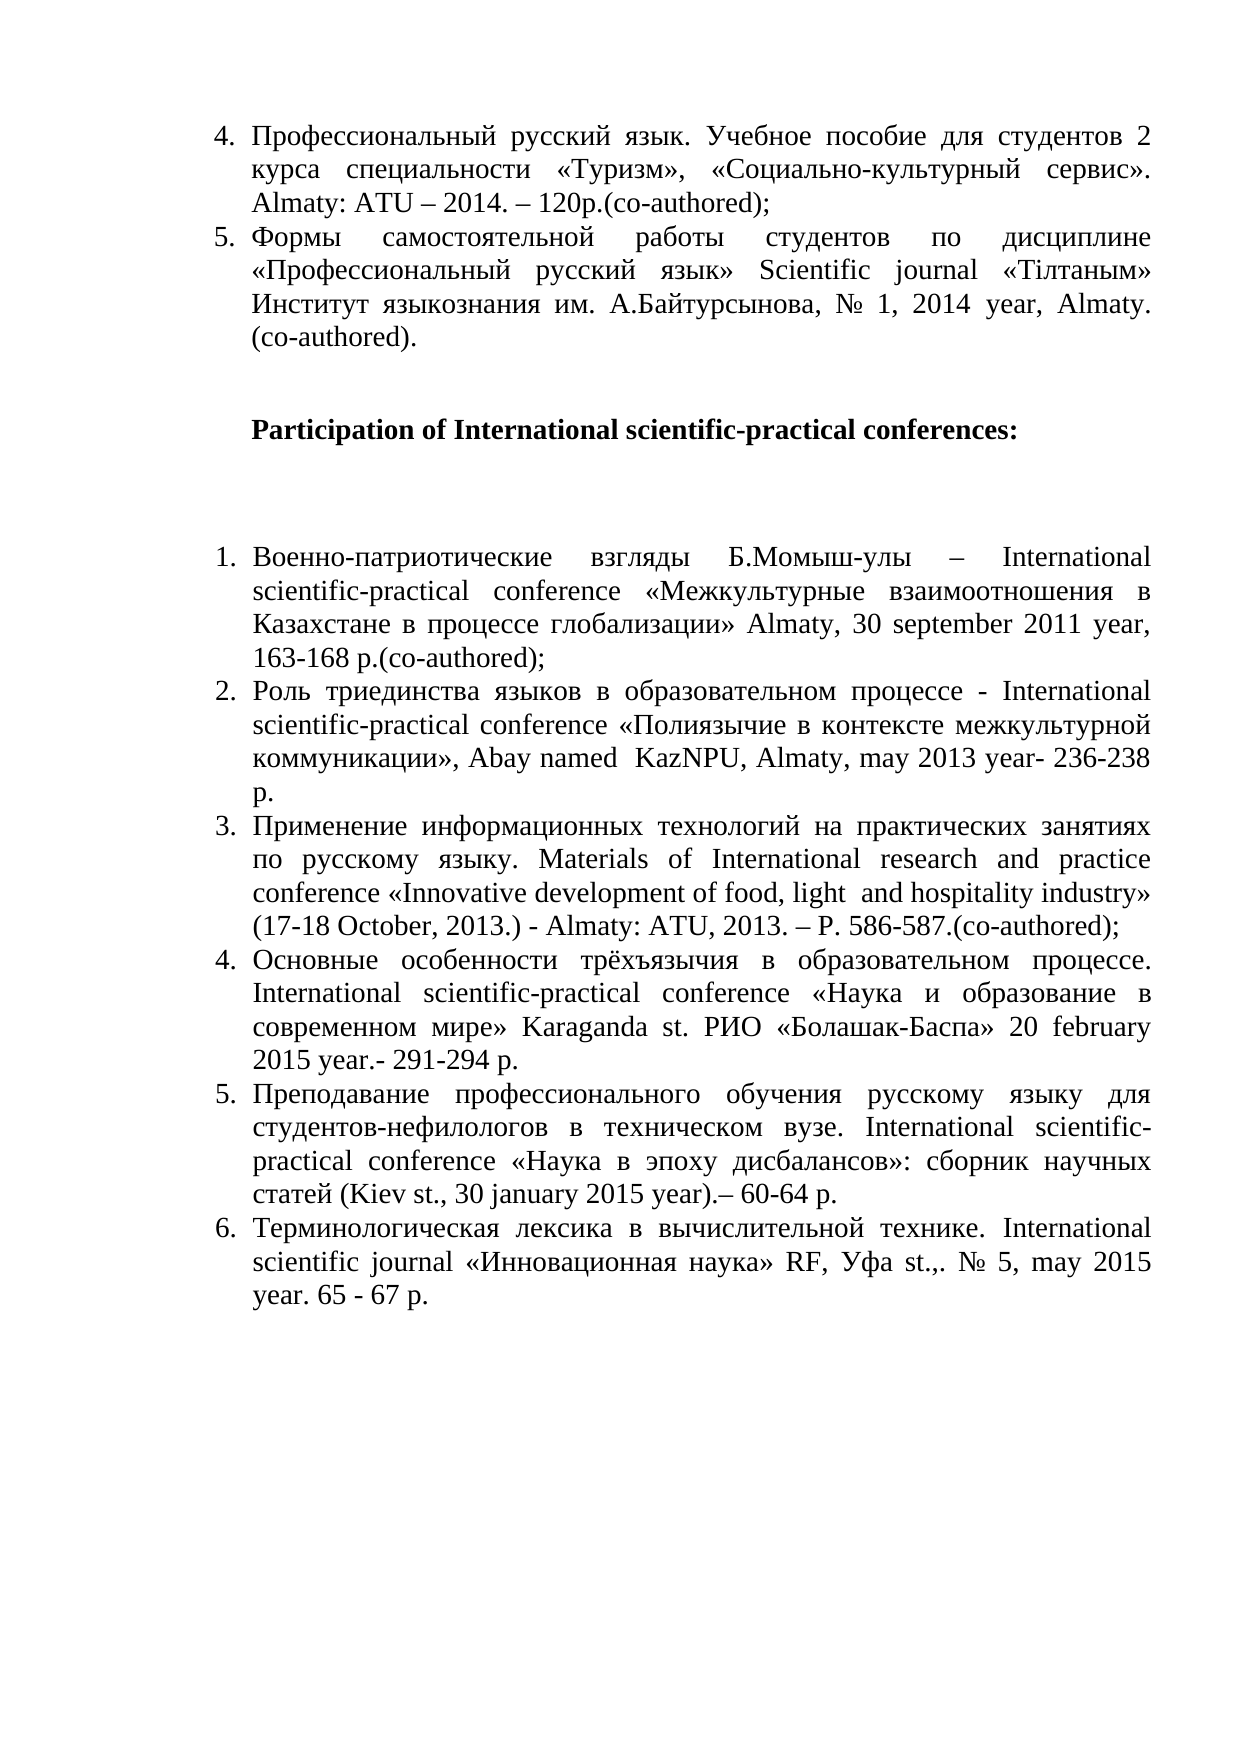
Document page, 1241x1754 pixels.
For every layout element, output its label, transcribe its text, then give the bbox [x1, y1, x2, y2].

list Профессиональный русский язык. Учебное пособие для студентов 2 курса специальности «Туризм», «Социально-культурный сервис». Аlmaty: АТU – 2014. – 120p.(co-authored); [213, 118, 1152, 219]
text Participation of International scientific-practical conferences: [251, 412, 1152, 446]
list Терминологическая лексика в вычислительной технике. International scientific journal «Инновационная наука» RF, Уфа st.,. № 5, may 2015 year. 65 - 67 p. [215, 1210, 1152, 1311]
list Применение информационных технологий на практических занятиях по русскому языку. Materials of International research and practice conference «Innovative development of food, light and hospitality industry» (17-18 October, 2013.) - Аlmaty: АТU, 2013. – P. 586-587.(co-authored); [215, 808, 1152, 942]
list Формы самостоятельной работы студентов по дисциплине «Профессиональный русский язык» Scientific journal «Тілтаным» Институт языкознания им. А.Байтурсынова, № 1, 2014 year, Аlmaty. (co-authored). [213, 219, 1152, 353]
list Военно-патриотические взгляды Б.Момыш-улы – International scientific-practical conference «Межкультурные взаимоотношения в Казахстане в процессе глобализации» Аlmaty, 30 september 2011 year, 163-168 p.(co-authored); [215, 539, 1152, 673]
list Основные особенности трёхъязычия в образовательном процессе. International scientific-practical conference «Наука и образование в современном мире» Karaganda st. РИО «Болашак-Баспа» 20 february 2015 year.- 291-294 p. [215, 942, 1152, 1076]
list Преподавание профессионального обучения русскому языку для студентов-нефилологов в техническом вузе. International scientific-practical conference «Наука в эпоху дисбалансов»: сборник научных статей (Kiev st., 30 january 2015 year).– 60-64 p. [215, 1076, 1152, 1210]
list Роль триединства языков в образовательном процессе - International scientific-practical conference «Полиязычие в контексте межкультурной коммуникации», Abay named KazNPU, Аlmaty, may 2013 year- 236-238 p. [215, 673, 1152, 808]
